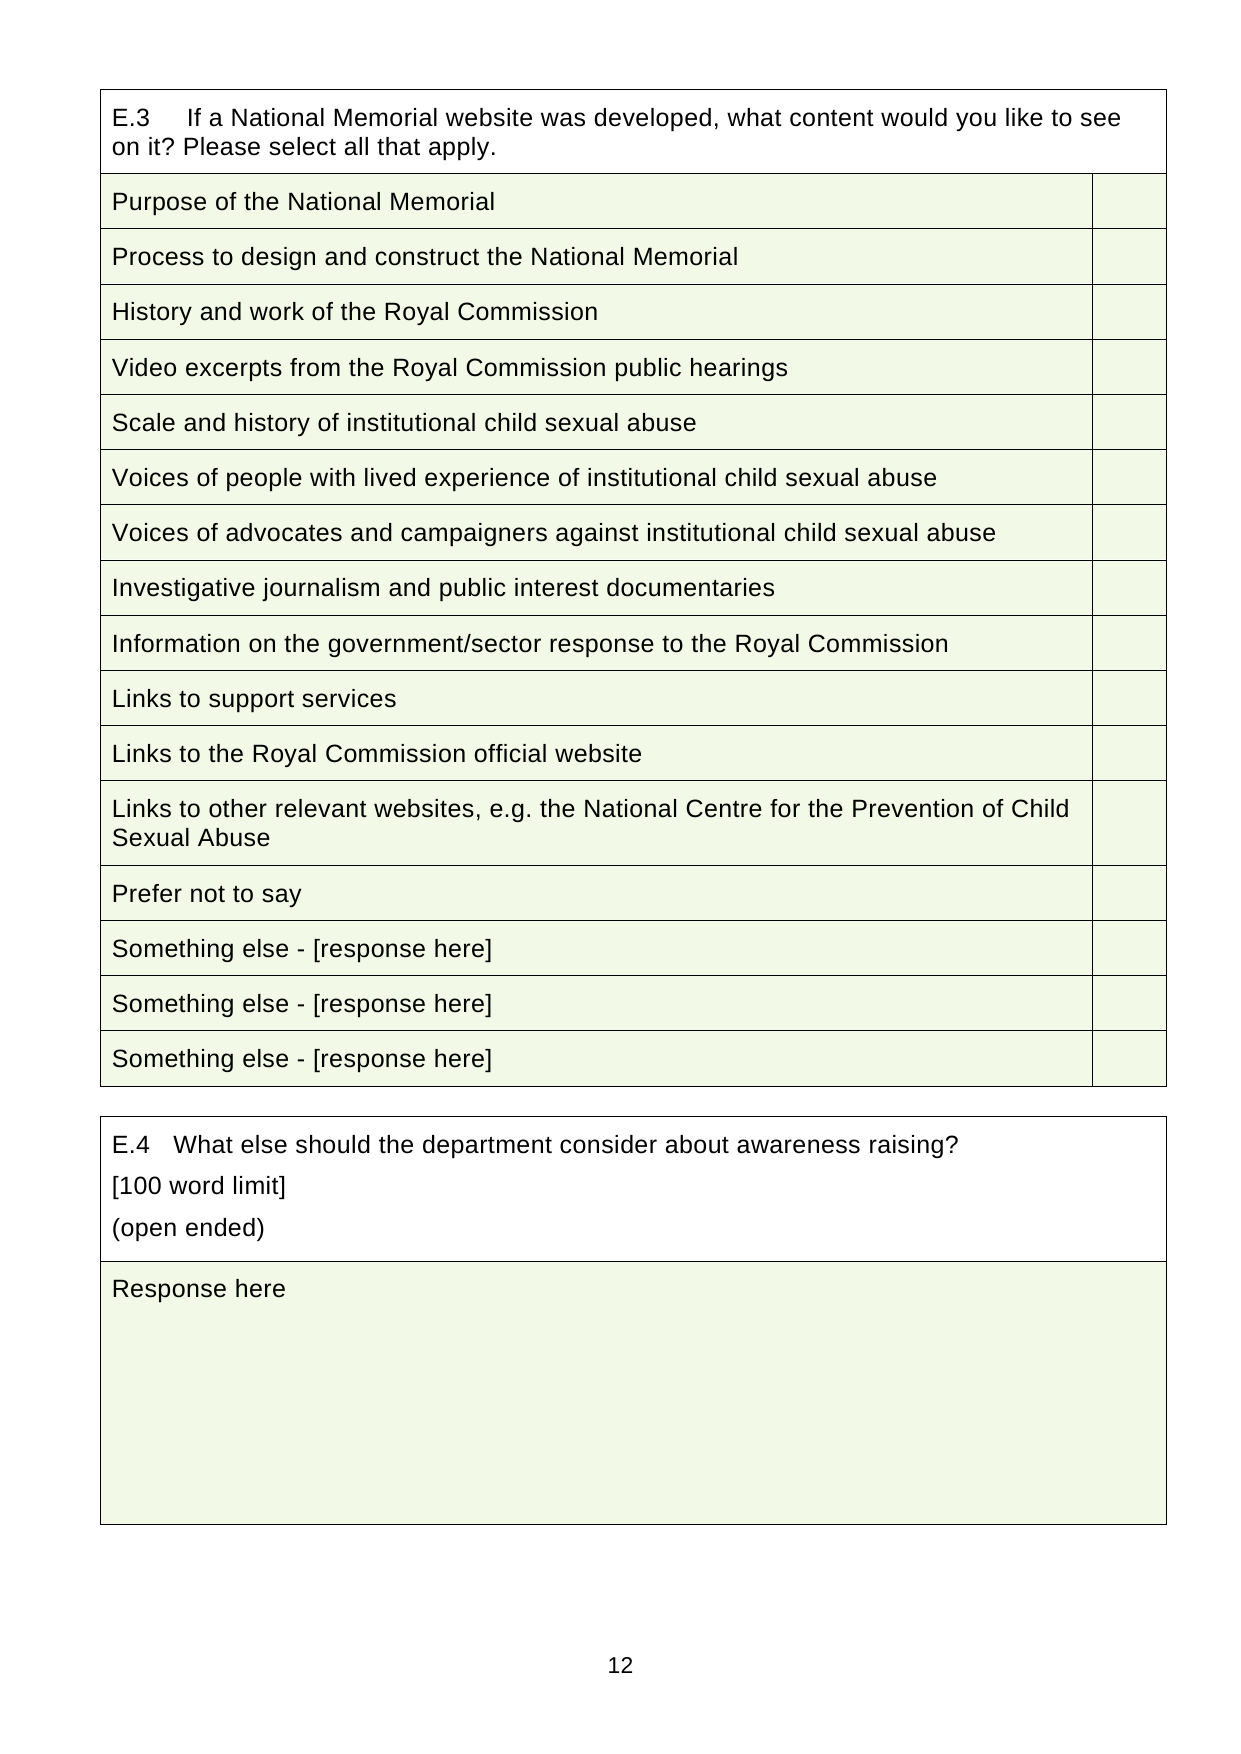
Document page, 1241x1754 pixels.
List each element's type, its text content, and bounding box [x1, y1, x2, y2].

table_cell Voices of people with lived experience of institutional child sexual abuse [101, 450, 1092, 504]
table_cell [1093, 726, 1166, 780]
table_cell [1093, 174, 1166, 228]
table_cell Voices of advocates and campaigners against institutional child sexual abuse [101, 505, 1092, 559]
table_cell Response here [101, 1262, 1166, 1524]
table_cell Something else - [response here] [101, 921, 1092, 975]
table_cell Information on the government/sector response to the Royal Commission [101, 616, 1092, 670]
table_cell [1093, 866, 1166, 920]
table_cell [1093, 395, 1166, 449]
table_cell [1093, 340, 1166, 394]
table_cell Links to the Royal Commission official website [101, 726, 1092, 780]
table_header E.3 If a National Memorial website was developed, what content would you like to see on it? Please select all that apply. [101, 90, 1166, 173]
table_cell [1093, 229, 1166, 283]
table_cell [1093, 505, 1166, 559]
table_cell Process to design and construct the National Memorial [101, 229, 1092, 283]
table_cell Links to other relevant websites, e.g. the National Centre for the Prevention of Child Sexual Abuse [101, 781, 1092, 865]
table_cell Video excerpts from the Royal Commission public hearings [101, 340, 1092, 394]
table_cell Something else - [response here] [101, 1031, 1092, 1086]
table_cell [1093, 1031, 1166, 1086]
table_header E.4 What else should the department consider about awareness raising? [100 word limit] (open ended) [101, 1117, 1166, 1261]
table_cell [1093, 561, 1166, 615]
table_cell Purpose of the National Memorial [101, 174, 1092, 228]
table_cell [1093, 450, 1166, 504]
table_cell [1093, 976, 1166, 1030]
table_cell [1093, 671, 1166, 725]
table_cell [1093, 616, 1166, 670]
table_cell Links to support services [101, 671, 1092, 725]
table_cell Something else - [response here] [101, 976, 1092, 1030]
table_cell Prefer not to say [101, 866, 1092, 920]
table_cell [1093, 285, 1166, 339]
table_cell [1093, 781, 1166, 865]
table_cell Investigative journalism and public interest documentaries [101, 561, 1092, 615]
table_cell History and work of the Royal Commission [101, 285, 1092, 339]
table_cell [1093, 921, 1166, 975]
table_cell Scale and history of institutional child sexual abuse [101, 395, 1092, 449]
